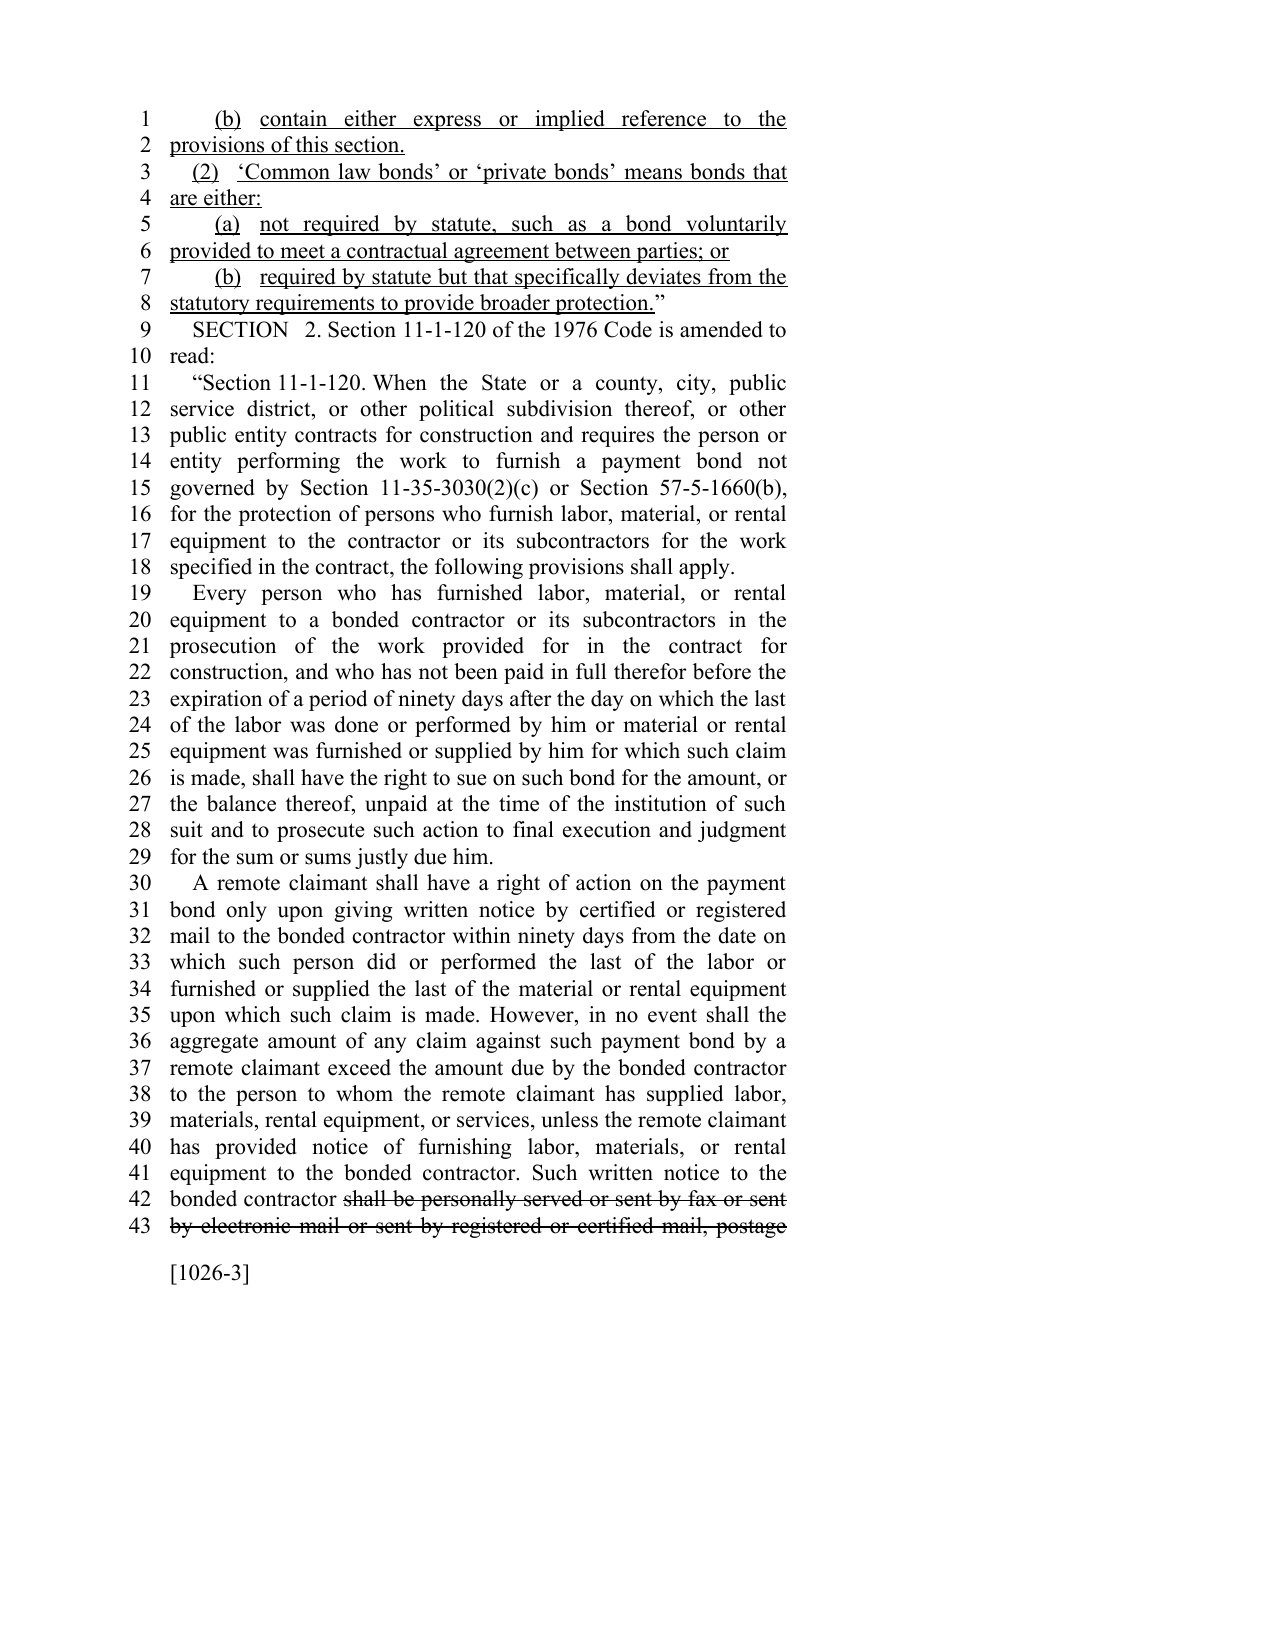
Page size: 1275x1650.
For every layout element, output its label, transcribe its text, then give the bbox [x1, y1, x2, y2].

text (b) required by statute but that specifically deviates from the statutory requirements to provide broader protection.” [169, 263, 787, 316]
text (b) contain either express or implied reference to the provisions of this section. [169, 105, 787, 158]
text Every person who has furnished labor, material, or rental equipment to a bonded contractor or its subcontractors in the prosecution of the work provided for in the contract for construction, and who has not been paid in full therefor before the expiration of a period of ninety days after the day on which the last of the labor was done or performed by him or material or rental equipment was furnished or supplied by him for which such claim is made, shall have the right to sue on such bond for the amount, or the balance thereof, unpaid at the time of the institution of such suit and to prosecute such action to final execution and judgment for the sum or sums justly due him. [169, 579, 787, 869]
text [169, 869, 787, 1226]
text SECTION 2. Section 11-1-120 of the 1976 Code is amended to read: [169, 316, 787, 368]
text (a) not required by statute, such as a bond voluntarily provided to meet a contractual agreement between parties; or [169, 210, 787, 263]
text (2) ‘Common law bonds’ or ‘private bonds’ means bonds that are either: [169, 158, 787, 210]
text “Section 11-1-120. When the State or a county, city, public service district, or other political subdivision thereof, or other public entity contracts for construction and requires the person or entity performing the work to furnish a payment bond not governed by Section 11-35-3030(2)(c) or Section 57-5-1660(b), for the protection of persons who furnish labor, material, or rental equipment to the contractor or its subcontractors for the work specified in the contract, the following provisions shall apply. [169, 368, 787, 579]
